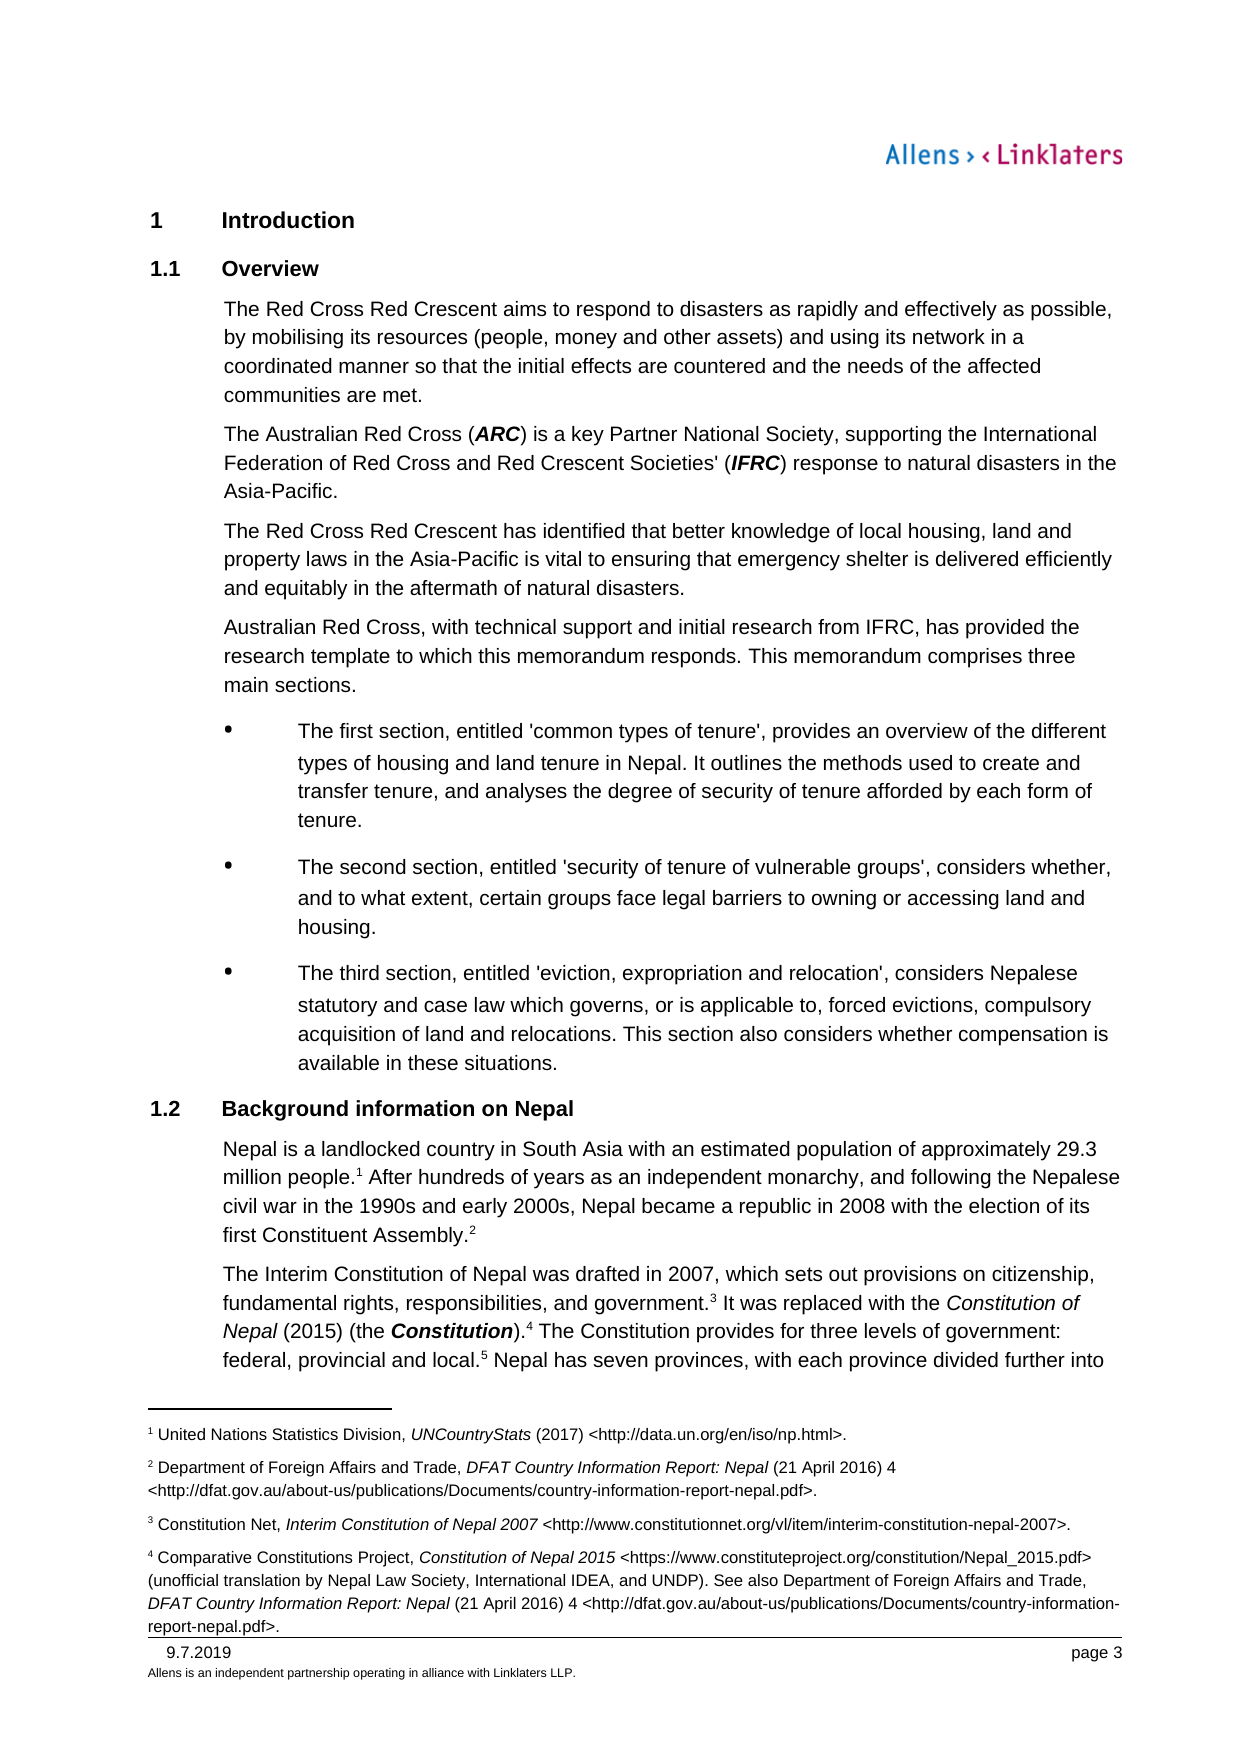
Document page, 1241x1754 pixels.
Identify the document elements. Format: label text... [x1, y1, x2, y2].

text Nepal is a landlocked country in South Asia with an estimated population of approximately 29.3 million people. After hundreds of years as an independent monarchy, and following the Nepalese civil war in the 1990s and early 2000s, Nepal became a republic in 2008 with the election of its first Constituent Assembly. [223, 1136, 1122, 1247]
picture [885, 143, 1123, 166]
text The first section, entitled 'common types of tenure', provides an overview of the different types of housing and land tenure in Nepal. It outlines the methods used to create and transfer tenure, and analyses the degree of security of tenure afforded by each form of tenure. [224, 712, 1122, 832]
subtitle Introduction [150, 207, 1122, 234]
subtitle Background information on Nepal [150, 1096, 1122, 1121]
text The Red Cross Red Crescent aims to respond to disasters as rapidly and effectively as possible, by mobilising its resources (people, money and other assets) and using its network in a coordinated manner so that the initial effects are countered and the needs of the affected communities are met. [224, 296, 1122, 407]
text The Australian Red Cross (ARC) is a key Partner National Society, supporting the International Federation of Red Cross and Red Crescent Societies' (IFRC) response to natural disasters in the Asia-Pacific. [224, 422, 1122, 503]
subtitle Overview [150, 256, 1122, 281]
text The third section, entitled 'eviction, expropriation and relocation', considers Nepalese statutory and case law which governs, or is applicable to, forced evictions, compulsory acquisition of land and relocations. This section also considers whether compensation is available in these situations. [224, 954, 1122, 1074]
text The second section, entitled 'security of tenure of vulnerable groups', considers whether, and to what extent, certain groups face legal barriers to owning or accessing land and housing. [224, 847, 1122, 939]
text Australian Red Cross, with technical support and initial research from IFRC, has provided the research template to which this memorandum responds. This memorandum comprises three main sections. [224, 615, 1122, 697]
text The Red Cross Red Crescent has identified that better knowledge of local housing, land and property laws in the Asia-Pacific is vital to ensuring that emergency shelter is delivered efficiently and equitably in the aftermath of natural disasters. [224, 518, 1122, 600]
